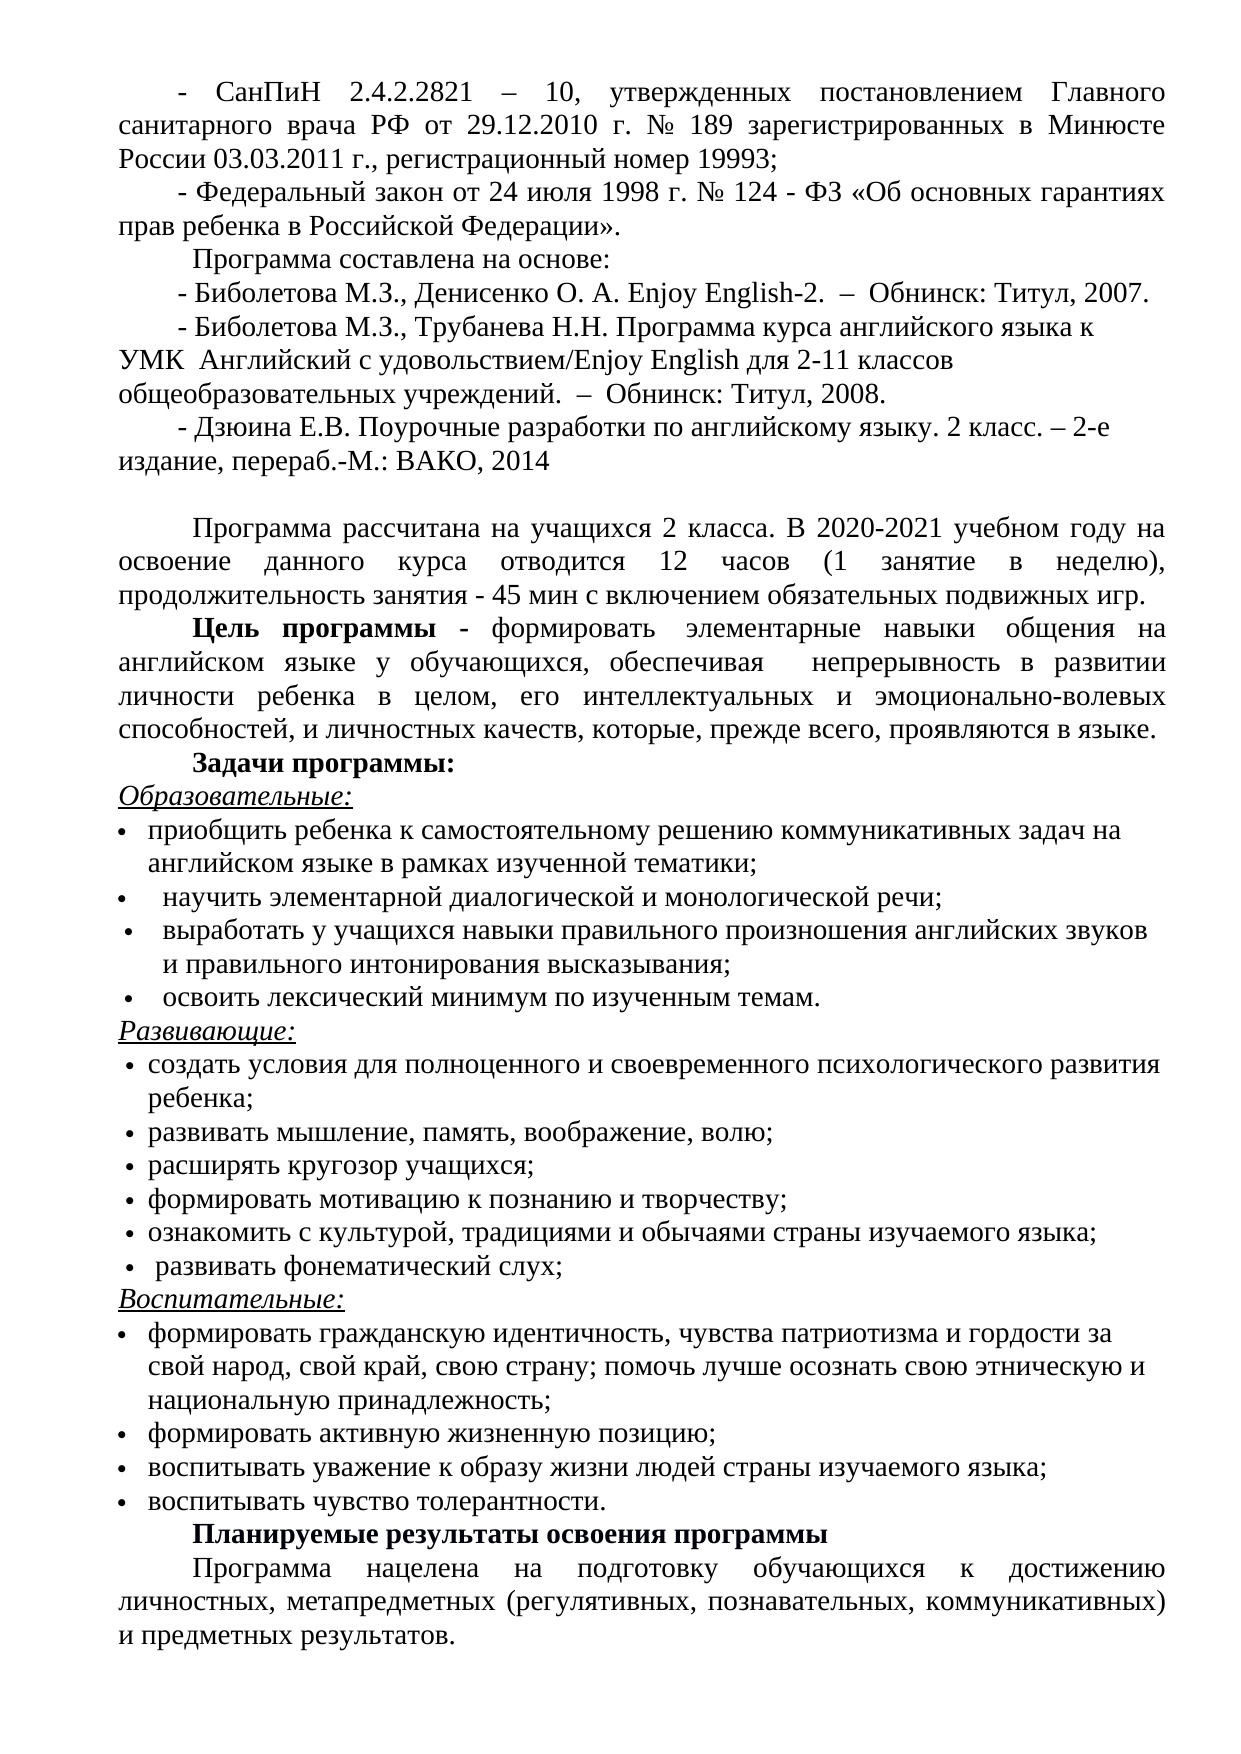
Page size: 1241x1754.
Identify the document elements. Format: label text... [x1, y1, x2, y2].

text - Дзюина Е.В. Поурочные разработки по английскому языку. 2 класс. – 2-е [177, 409, 1167, 443]
text Планируемые результаты освоения программы [118, 1516, 1167, 1550]
text - СанПиН 2.4.2.2821 – 10, утвержденных постановлением Главного санитарного врача РФ от 29.12.2010 г. № 189 зарегистрированных в Минюсте России 03.03.2011 г., регистрационный номер 19993; [118, 74, 1167, 174]
list формировать мотивацию к познанию и творчеству; [126, 1181, 1167, 1214]
text УМК Английский с удовольствием/Enjoy English для 2-11 классов общеобразовательных учреждений. – Обнинск: Титул, 2008. [118, 342, 1167, 409]
text издание, перераб.-М.: ВАКО, 2014 [118, 443, 1167, 476]
text Воспитательные: [118, 1281, 1167, 1315]
text Образовательные: [118, 778, 1167, 812]
text - Биболетова М.З., Денисенко О. А. Enjoy English-2. – Обнинск: Титул, 2007. [177, 275, 1167, 309]
text Развивающие: [118, 1013, 1167, 1047]
list воспитывать уважение к образу жизни людей страны изучаемого языка; [118, 1449, 1167, 1483]
list расширять кругозор учащихся; [126, 1147, 1167, 1181]
list формировать активную жизненную позицию; [118, 1416, 1167, 1449]
list воспитывать чувство толерантности. [118, 1483, 1167, 1516]
list создать условия для полноценного и своевременного психологического развития ребенка; [126, 1047, 1167, 1114]
list выработать у учащихся навыки правильного произношения английских звуков и правильного интонирования высказывания; [125, 912, 1167, 979]
list формировать гражданскую идентичность, чувства патриотизма и гордости за свой народ, свой край, свою страну; помочь лучше осознать свою этническую и национальную принадлежность; [118, 1315, 1167, 1416]
list ознакомить с культурой, традициями и обычаями страны изучаемого языка; [126, 1214, 1167, 1248]
list приобщить ребенка к самостоятельному решению коммуникативных задач на английском языке в рамках изученной тематики; [118, 812, 1167, 879]
text - Федеральный закон от 24 июля 1998 г. № 124 - ФЗ «Об основных гарантиях прав ребенка в Российской Федерации». [118, 174, 1167, 242]
list научить элементарной диалогической и монологической речи; [118, 879, 1167, 912]
list освоить лексический минимум по изученным темам. [125, 979, 1167, 1013]
text Цель программы - формировать элементарные навыки общения на английском языке у обучающихся, обеспечивая непрерывность в развитии личности ребенка в целом, его интеллектуальных и эмоционально-волевых способностей, и личностных качеств, которые, прежде всего, проявляются в языке. [118, 644, 1167, 745]
text Программа составлена на основе: [118, 242, 1167, 275]
text Программа нацелена на подготовку обучающихся к достижению личностных, метапредметных (регулятивных, познавательных, коммуникативных) и предметных результатов. [118, 1550, 1167, 1650]
list развивать мышление, память, воображение, волю; [126, 1114, 1167, 1147]
list развивать фонематический слух; [126, 1248, 1167, 1281]
text Задачи программы: [118, 745, 1167, 778]
text Программа рассчитана на учащихся 2 класса. В 2020-2021 учебном году на освоение данного курса отводится 12 часов (1 занятие в неделю), продолжительность занятия - 45 мин с включением обязательных подвижных игр. [118, 510, 1167, 611]
text - Биболетова М.З., Трубанева Н.Н. Программа курса английского языка к [177, 309, 1167, 342]
